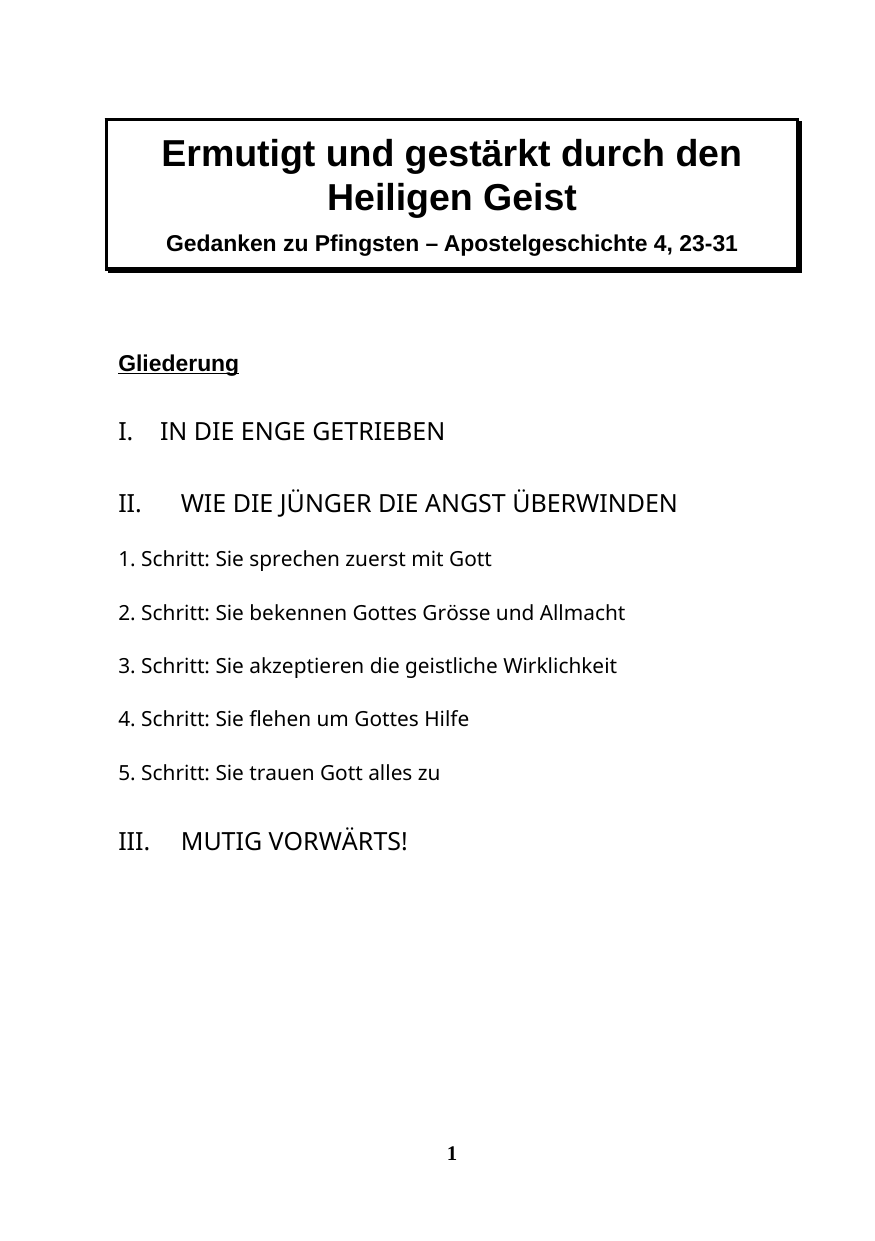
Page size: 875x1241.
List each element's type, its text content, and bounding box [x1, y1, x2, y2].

text Gliederung [118, 350, 785, 376]
text I. In die Enge getrieben [118, 414, 785, 448]
text 4. Schritt: Sie flehen um Gottes Hilfe [118, 704, 785, 733]
text III. Mutig vorwärts! [118, 824, 785, 858]
text Gedanken zu Pfingsten – Apostelgeschichte 4, 23-31 [108, 217, 796, 267]
text Ermutigt und gestärkt durch den Heiligen Geist [108, 121, 796, 217]
text 2. Schritt: Sie bekennen Gottes Grösse und Allmacht [118, 598, 785, 626]
text 5. Schritt: Sie trauen Gott alles zu [118, 758, 785, 786]
text 3. Schritt: Sie akzeptieren die geistliche Wirklichkeit [118, 651, 785, 679]
text 1. Schritt: Sie sprechen zuerst mit Gott [118, 544, 785, 573]
text II. Wie die Jünger die Angst überwinden [118, 485, 785, 519]
